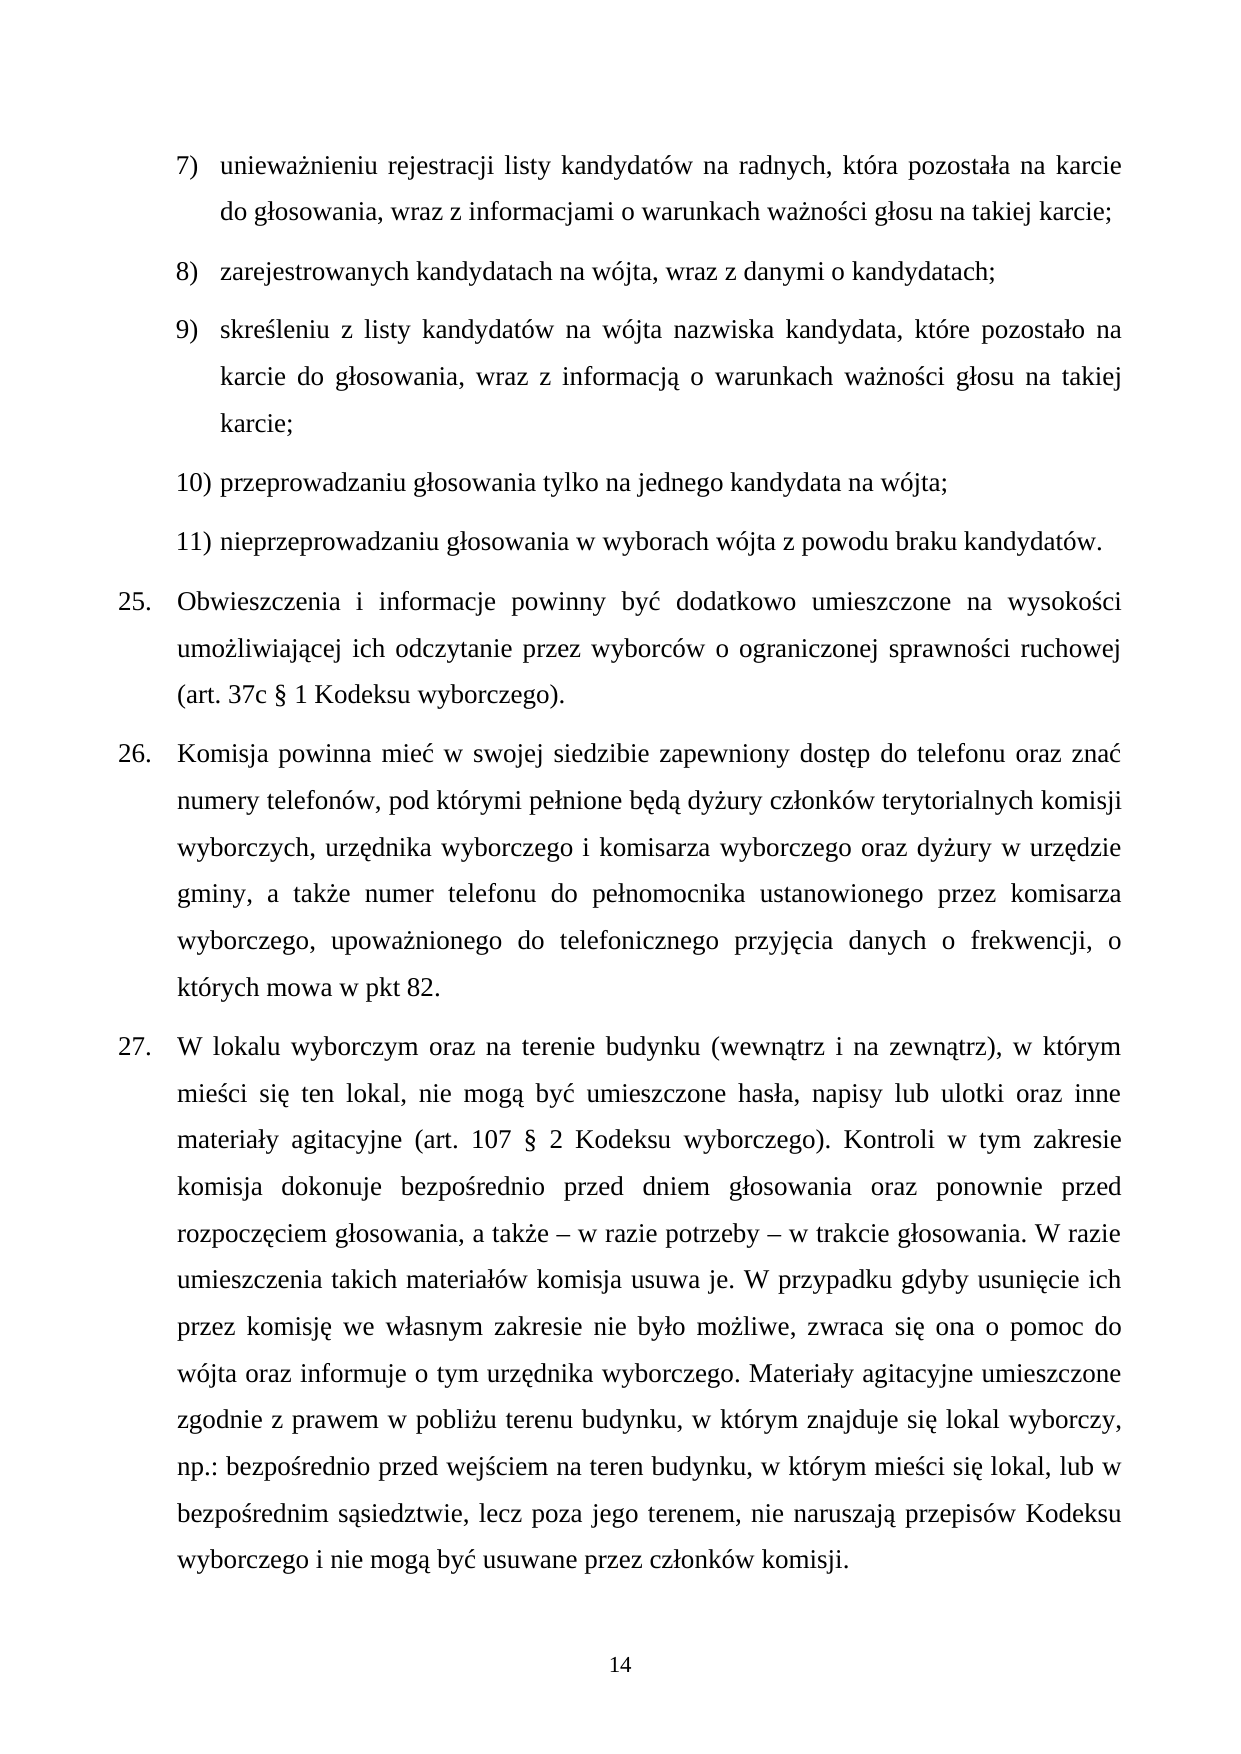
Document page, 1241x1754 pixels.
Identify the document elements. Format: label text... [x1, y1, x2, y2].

list skreśleniu z listy kandydatów na wójta nazwiska kandydata, które pozostało na karcie do głosowania, wraz z informacją o warunkach ważności głosu na takiej karcie; [176, 314, 1123, 438]
list unieważnieniu rejestracji listy kandydatów na radnych, która pozostała na karcie do głosowania, wraz z informacjami o warunkach ważności głosu na takiej karcie; [176, 149, 1123, 227]
list przeprowadzaniu głosowania tylko na jednego kandydata na wójta; [176, 466, 1123, 497]
list Komisja powinna mieć w swojej siedzibie zapewniony dostęp do telefonu oraz znać numery telefonów, pod którymi pełnione będą dyżury członków terytorialnych komisji wyborczych, urzędnika wyborczego i komisarza wyborczego oraz dyżury w urzędzie gminy, a także numer telefonu do pełnomocnika ustanowionego przez komisarza wyborczego, upoważnionego do telefonicznego przyjęcia danych o frekwencji, o których mowa w pkt 82. [118, 737, 1123, 1002]
list Obwieszczenia i informacje powinny być dodatkowo umieszczone na wysokości umożliwiającej ich odczytanie przez wyborców o ograniczonej sprawności ruchowej (art. 37c § 1 Kodeksu wyborczego). [118, 585, 1123, 709]
list nieprzeprowadzaniu głosowania w wyborach wójta z powodu braku kandydatów. [176, 525, 1123, 556]
list W lokalu wyborczym oraz na terenie budynku (wewnątrz i na zewnątrz), w którym mieści się ten lokal, nie mogą być umieszczone hasła, napisy lub ulotki oraz inne materiały agitacyjne (art. 107 § 2 Kodeksu wyborczego). Kontroli w tym zakresie komisja dokonuje bezpośrednio przed dniem głosowania oraz ponownie przed rozpoczęciem głosowania, a także – w razie potrzeby – w trakcie głosowania. W razie umieszczenia takich materiałów komisja usuwa je. W przypadku gdyby usunięcie ich przez komisję we własnym zakresie nie było możliwe, zwraca się ona o pomoc do wójta oraz informuje o tym urzędnika wyborczego. Materiały agitacyjne umieszczone zgodnie z prawem w pobliżu terenu budynku, w którym znajduje się lokal wyborczy, np.: bezpośrednio przed wejściem na teren budynku, w którym mieści się lokal, lub w bezpośrednim sąsiedztwie, lecz poza jego terenem, nie naruszają przepisów Kodeksu wyborczego i nie mogą być usuwane przez członków komisji. [118, 1030, 1123, 1574]
list zarejestrowanych kandydatach na wójta, wraz z danymi o kandydatach; [176, 254, 1123, 286]
